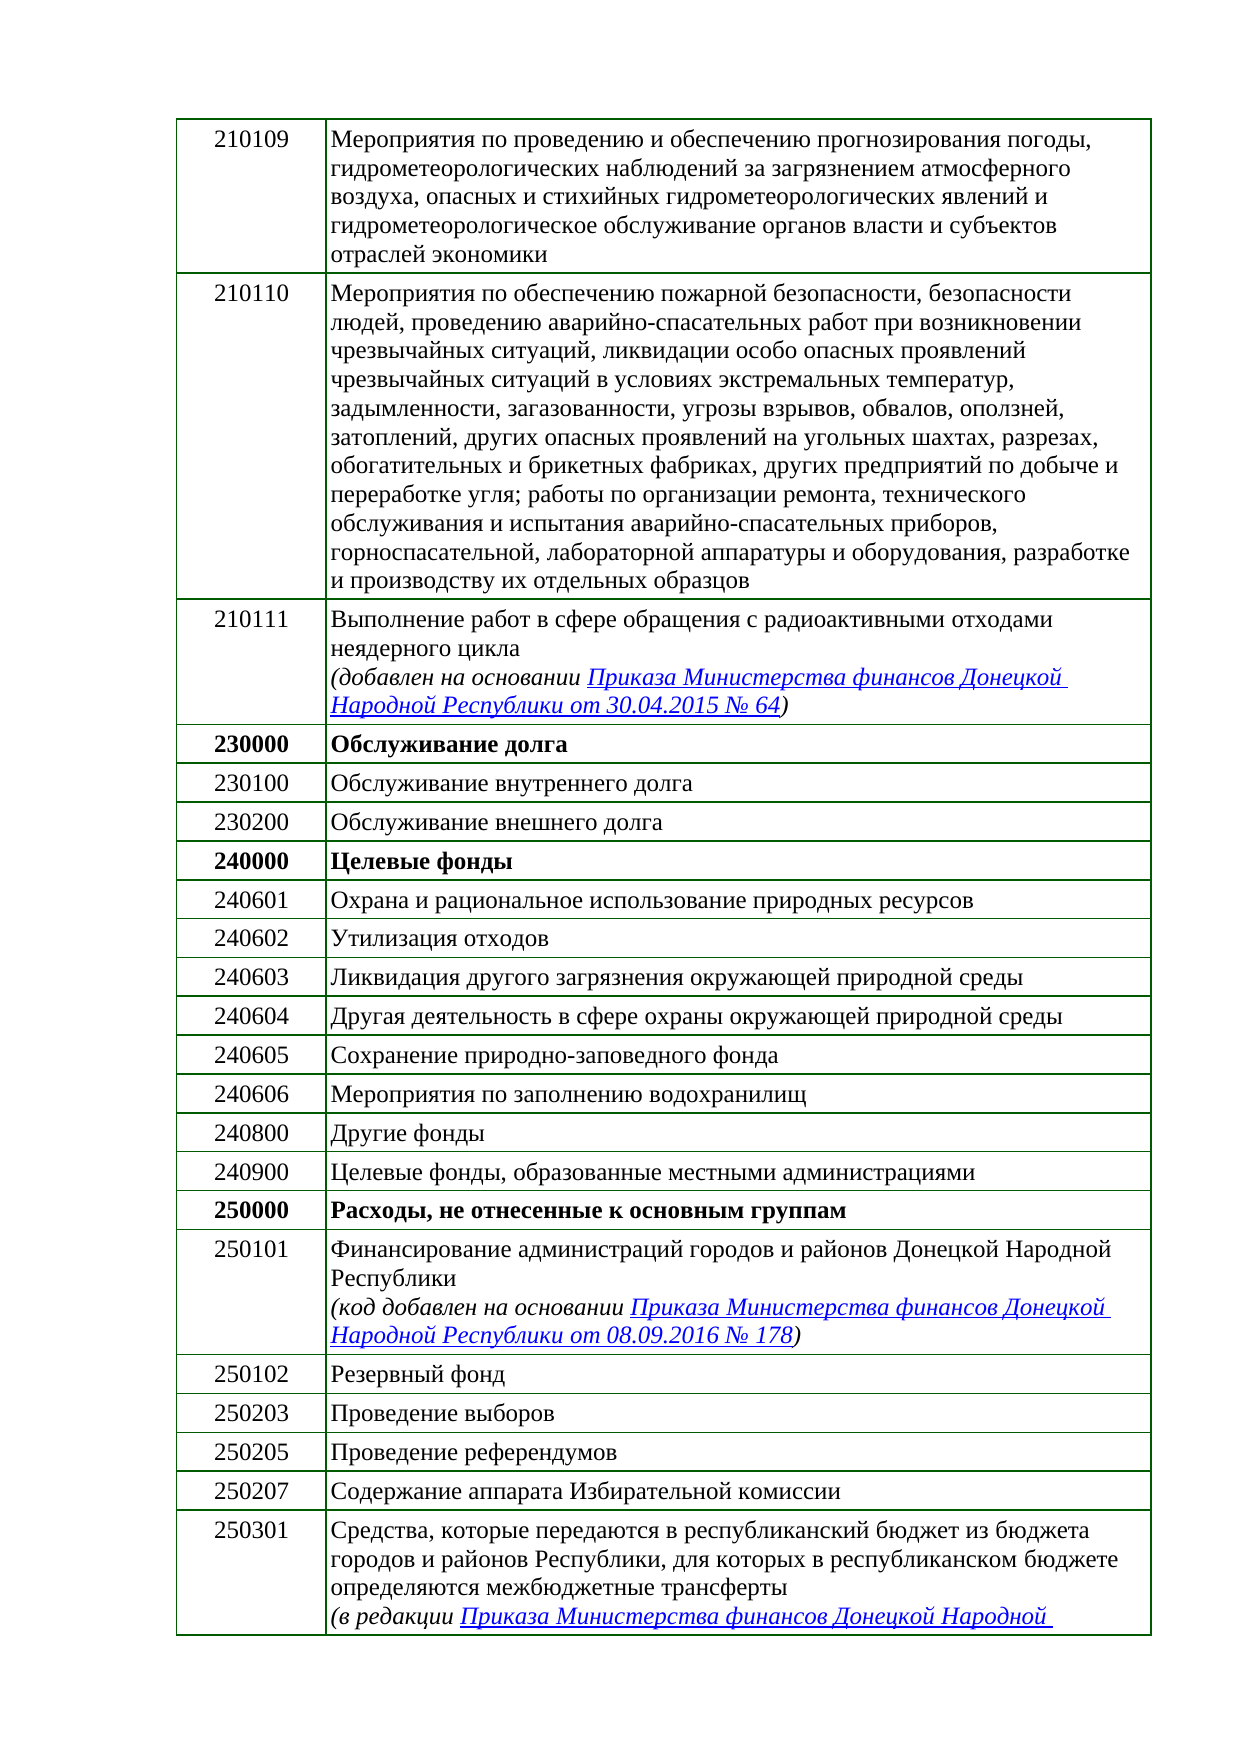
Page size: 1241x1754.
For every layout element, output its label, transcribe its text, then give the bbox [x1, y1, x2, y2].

table_cell 240606 [177, 1075, 325, 1112]
table_cell 250207 [177, 1472, 325, 1509]
table_cell 240605 [177, 1036, 325, 1073]
table_cell 210111 [177, 600, 325, 723]
table_cell 240603 [177, 958, 325, 995]
table_cell 230000 [177, 725, 325, 762]
table_cell 210109 [177, 120, 325, 272]
table_cell Сохранение природно-заповедного фонда [327, 1036, 1150, 1073]
table_cell Проведение референдумов [327, 1433, 1150, 1470]
table_cell Обслуживание внутреннего долга [327, 764, 1150, 801]
table_cell Выполнение работ в сфере обращения с радиоактивными отходами неядерного цикла (добавлен на основании Приказа Министерства финансов Донецкой Народной Республики от 30.04.2015 № 64) [327, 600, 1150, 723]
table_cell 240602 [177, 919, 325, 957]
table_cell 230200 [177, 803, 325, 840]
table_cell 250203 [177, 1394, 325, 1431]
table_cell Другая деятельность в сфере охраны окружающей природной среды [327, 997, 1150, 1034]
table_cell 240900 [177, 1152, 325, 1190]
table_cell Целевые фонды [327, 842, 1150, 879]
table_cell Другие фонды [327, 1114, 1150, 1151]
table_cell 250101 [177, 1230, 325, 1354]
table_cell 210110 [177, 274, 325, 598]
table_cell Обслуживание долга [327, 725, 1150, 762]
table_cell Мероприятия по обеспечению пожарной безопасности, безопасности людей, проведению аварийно-спасательных работ при возникновении чрезвычайных ситуаций, ликвидации особо опасных проявлений чрезвычайных ситуаций в условиях экстремальных температур, задымленности, загазованности, угрозы взрывов, обвалов, оползней, затоплений, других опасных проявлений на угольных шахтах, разрезах, обогатительных и брикетных фабриках, других предприятий по добыче и переработке угля; работы по организации ремонта, технического обслуживания и испытания аварийно-спасательных приборов, горноспасательной, лабораторной аппаратуры и оборудования, разработке и производству их отдельных образцов [327, 274, 1150, 598]
table_cell Целевые фонды, образованные местными администрациями [327, 1152, 1150, 1190]
table_cell Резервный фонд [327, 1355, 1150, 1392]
table_cell Охрана и рациональное использование природных ресурсов [327, 881, 1150, 918]
table_cell Финансирование администраций городов и районов Донецкой Народной Республики (код добавлен на основании Приказа Министерства финансов Донецкой Народной Республики от 08.09.2016 № 178) [327, 1230, 1150, 1354]
table_cell 240800 [177, 1114, 325, 1151]
table_cell Мероприятия по проведению и обеспечению прогнозирования погоды, гидрометеорологических наблюдений за загрязнением атмосферного воздуха, опасных и стихийных гидрометеорологических явлений и гидрометеорологическое обслуживание органов власти и субъектов отраслей экономики [327, 120, 1150, 272]
table_cell 250102 [177, 1355, 325, 1392]
table_cell Обслуживание внешнего долга [327, 803, 1150, 840]
table_cell Мероприятия по заполнению водохранилищ [327, 1075, 1150, 1112]
table_cell Утилизация отходов [327, 919, 1150, 957]
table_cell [327, 1511, 1150, 1634]
table_cell Проведение выборов [327, 1394, 1150, 1431]
table_cell 240000 [177, 842, 325, 879]
table_cell 250301 [177, 1511, 325, 1634]
table_cell Содержание аппарата Избирательной комиссии [327, 1472, 1150, 1509]
table_cell 230100 [177, 764, 325, 801]
table_cell 250205 [177, 1433, 325, 1470]
table_cell 240604 [177, 997, 325, 1034]
table_cell 240601 [177, 881, 325, 918]
table_cell 250000 [177, 1191, 325, 1228]
table_cell Ликвидация другого загрязнения окружающей природной среды [327, 958, 1150, 995]
table_cell Расходы, не отнесенные к основным группам [327, 1191, 1150, 1228]
